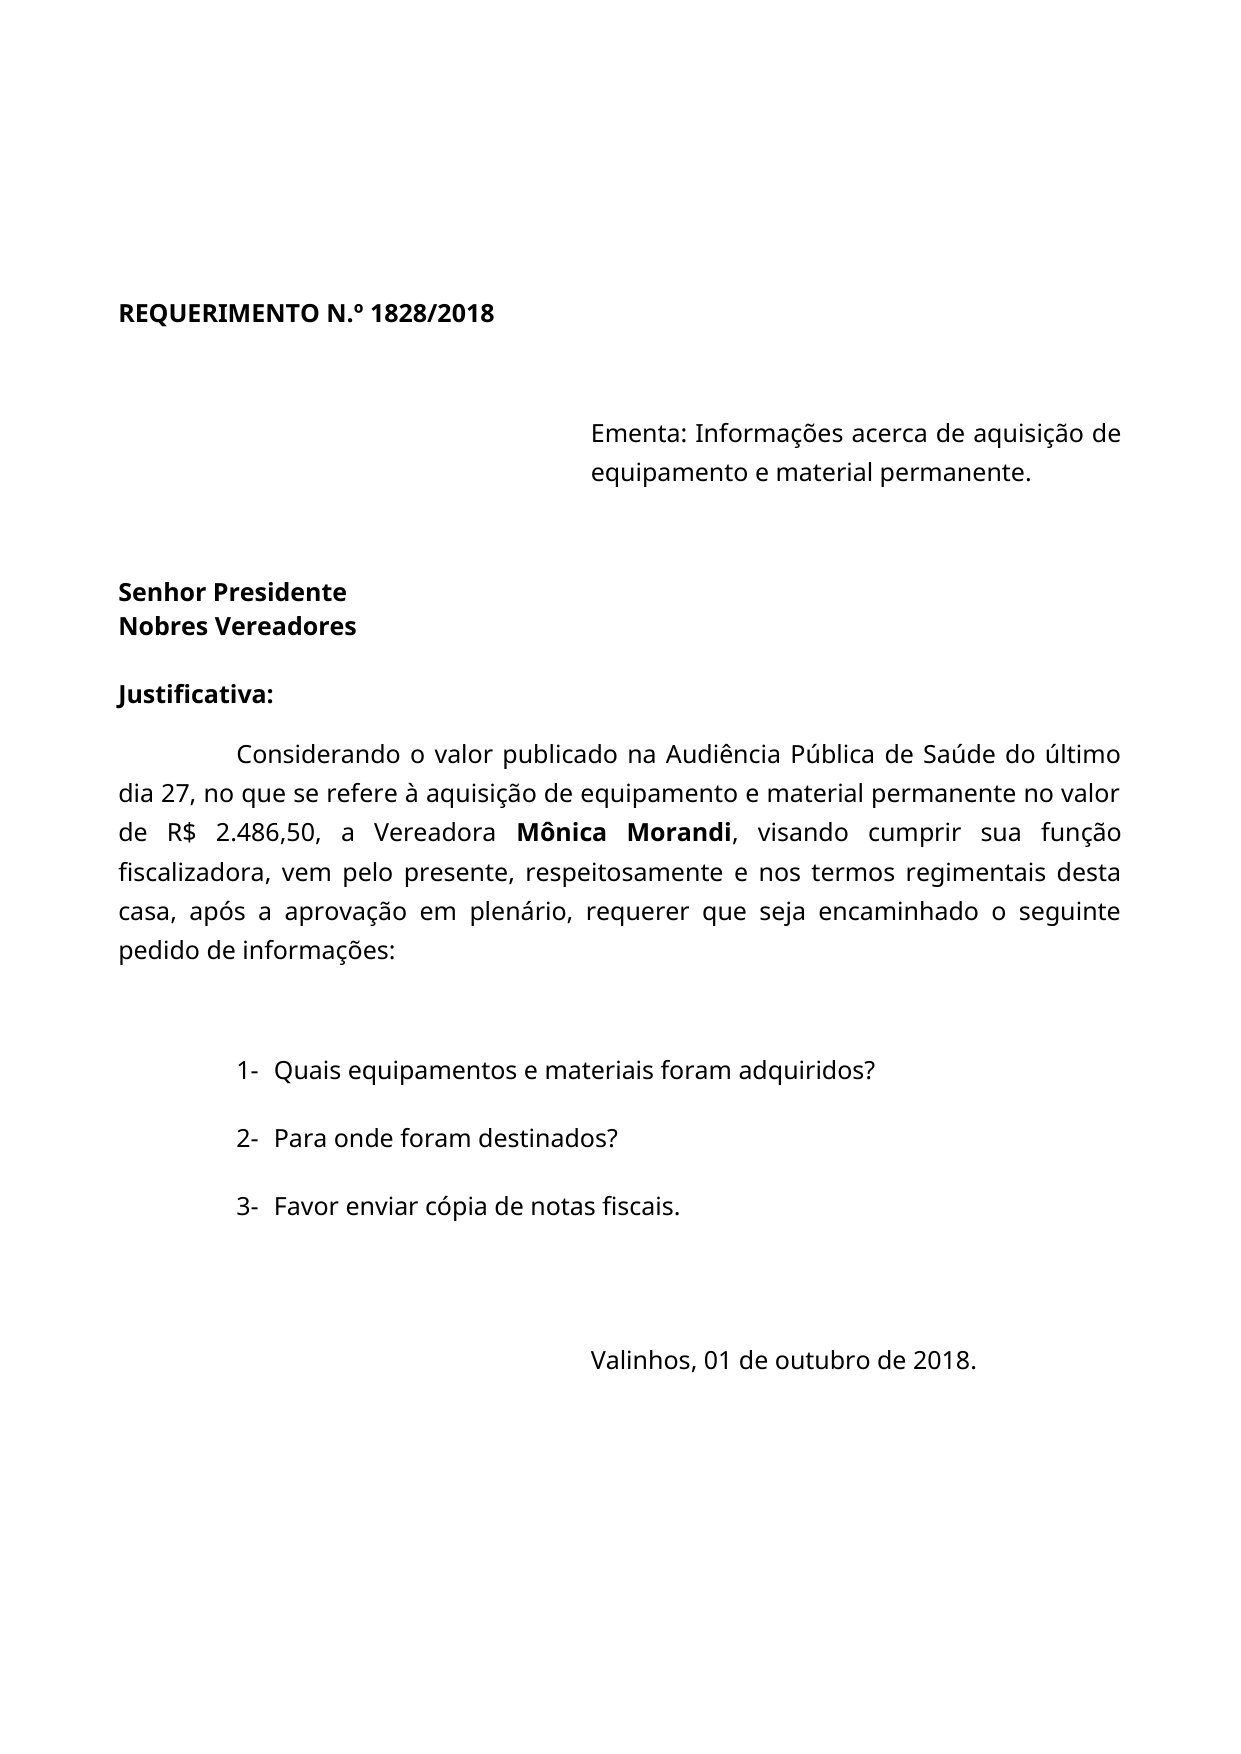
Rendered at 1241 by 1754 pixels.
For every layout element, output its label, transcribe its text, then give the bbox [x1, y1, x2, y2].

text Justificativa: [118, 677, 1122, 711]
text Nobres Vereadores [118, 608, 1122, 643]
list Para onde foram destinados? [236, 1121, 1122, 1155]
text REQUERIMENTO N.º 1828/2018 [118, 295, 1122, 329]
text Ementa: Informações acerca de aquisição de equipamento e material permanente. [591, 415, 1122, 488]
list Quais equipamentos e materiais foram adquiridos? [236, 1052, 1122, 1087]
list Favor enviar cópia de notas fiscais. [236, 1189, 1122, 1223]
text Senhor Presidente [118, 574, 1122, 608]
text Considerando o valor publicado na Audiência Pública de Saúde do último dia 27, no que se refere à aquisição de equipamento e material permanente no valor de R$ 2.486,50, a Vereadora Mônica Morandi, visando cumprir sua função fiscalizadora, vem pelo presente, respeitosamente e nos termos regimentais desta casa, após a aprovação em plenário, requerer que seja encaminhado o seguinte pedido de informações: [118, 737, 1122, 967]
text Valinhos, 01 de outubro de 2018. [532, 1343, 1122, 1377]
